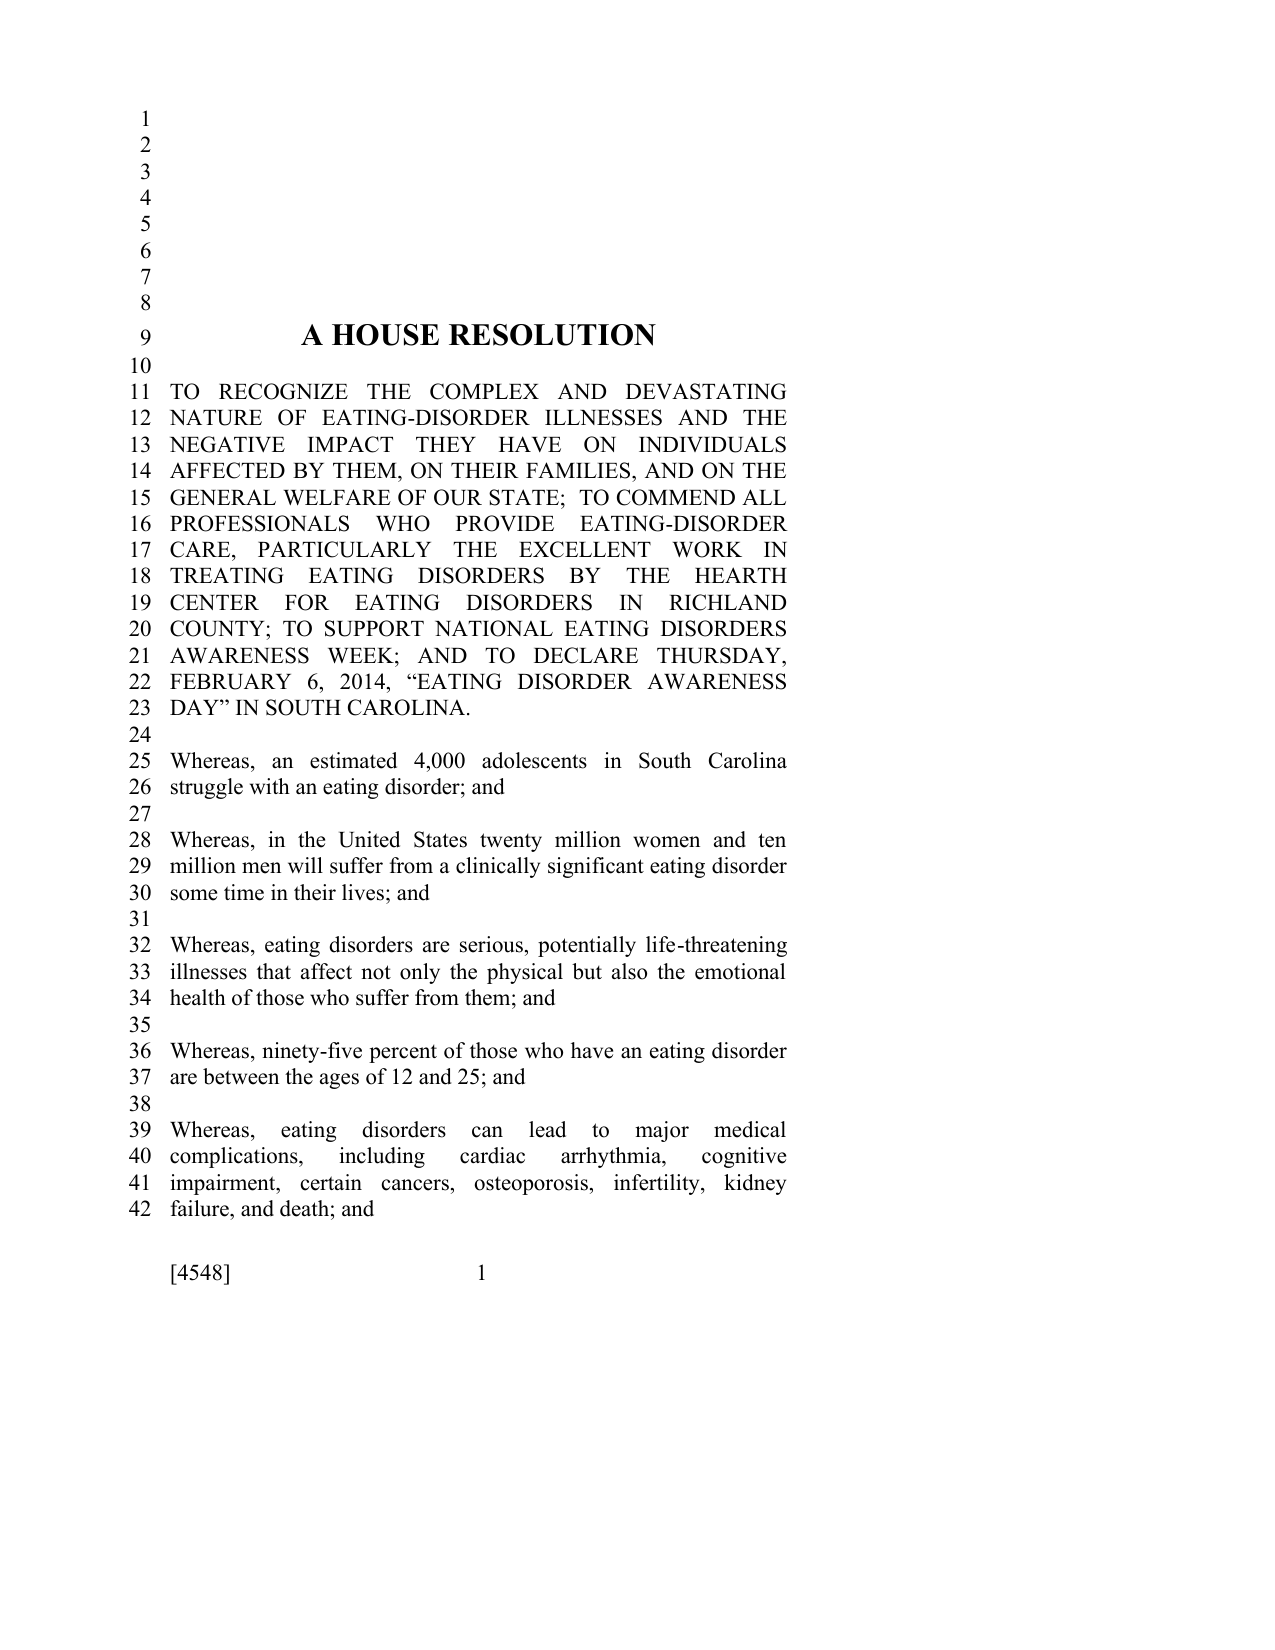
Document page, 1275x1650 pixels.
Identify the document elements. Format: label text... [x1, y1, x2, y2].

text Whereas, an estimated 4,000 adolescents in South Carolina struggle with an eating disorder; and [169, 747, 787, 800]
text Whereas, ninety-five percent of those who have an eating disorder are between the ages of 12 and 25; and [169, 1037, 787, 1090]
text Whereas, eating disorders can lead to major medical complications, including cardiac arrhythmia, cognitive impairment, certain cancers, osteoporosis, infertility, kidney failure, and death; and [169, 1116, 787, 1221]
text TO RECOGNIZE THE COMPLEX AND DEVASTATING NATURE OF EATING-DISORDER ILLNESSES AND THE NEGATIVE IMPACT THEY HAVE ON INDIVIDUALS AFFECTED BY THEM, ON THEIR FAMILIES, AND ON THE GENERAL WELFARE OF OUR STATE; TO COMMEND ALL PROFESSIONALS WHO PROVIDE EATING-DISORDER CARE, PARTICULARLY THE EXCELLENT WORK IN TREATING EATING DISORDERS BY THE HEARTH CENTER FOR EATING DISORDERS IN RICHLAND COUNTY; TO SUPPORT NATIONAL EATING DISORDERS AWARENESS WEEK; AND TO DECLARE THURSDAY, FEBRUARY 6, 2014, “EATING DISORDER AWARENESS DAY” IN SOUTH CAROLINA. [169, 378, 787, 721]
text A HOUSE RESOLUTION [169, 316, 787, 352]
text Whereas, eating disorders are serious, potentially life-threatening illnesses that affect not only the physical but also the emotional health of those who suffer from them; and [169, 932, 787, 1011]
text Whereas, in the United States twenty million women and ten million men will suffer from a clinically significant eating disorder some time in their lives; and [169, 826, 787, 905]
